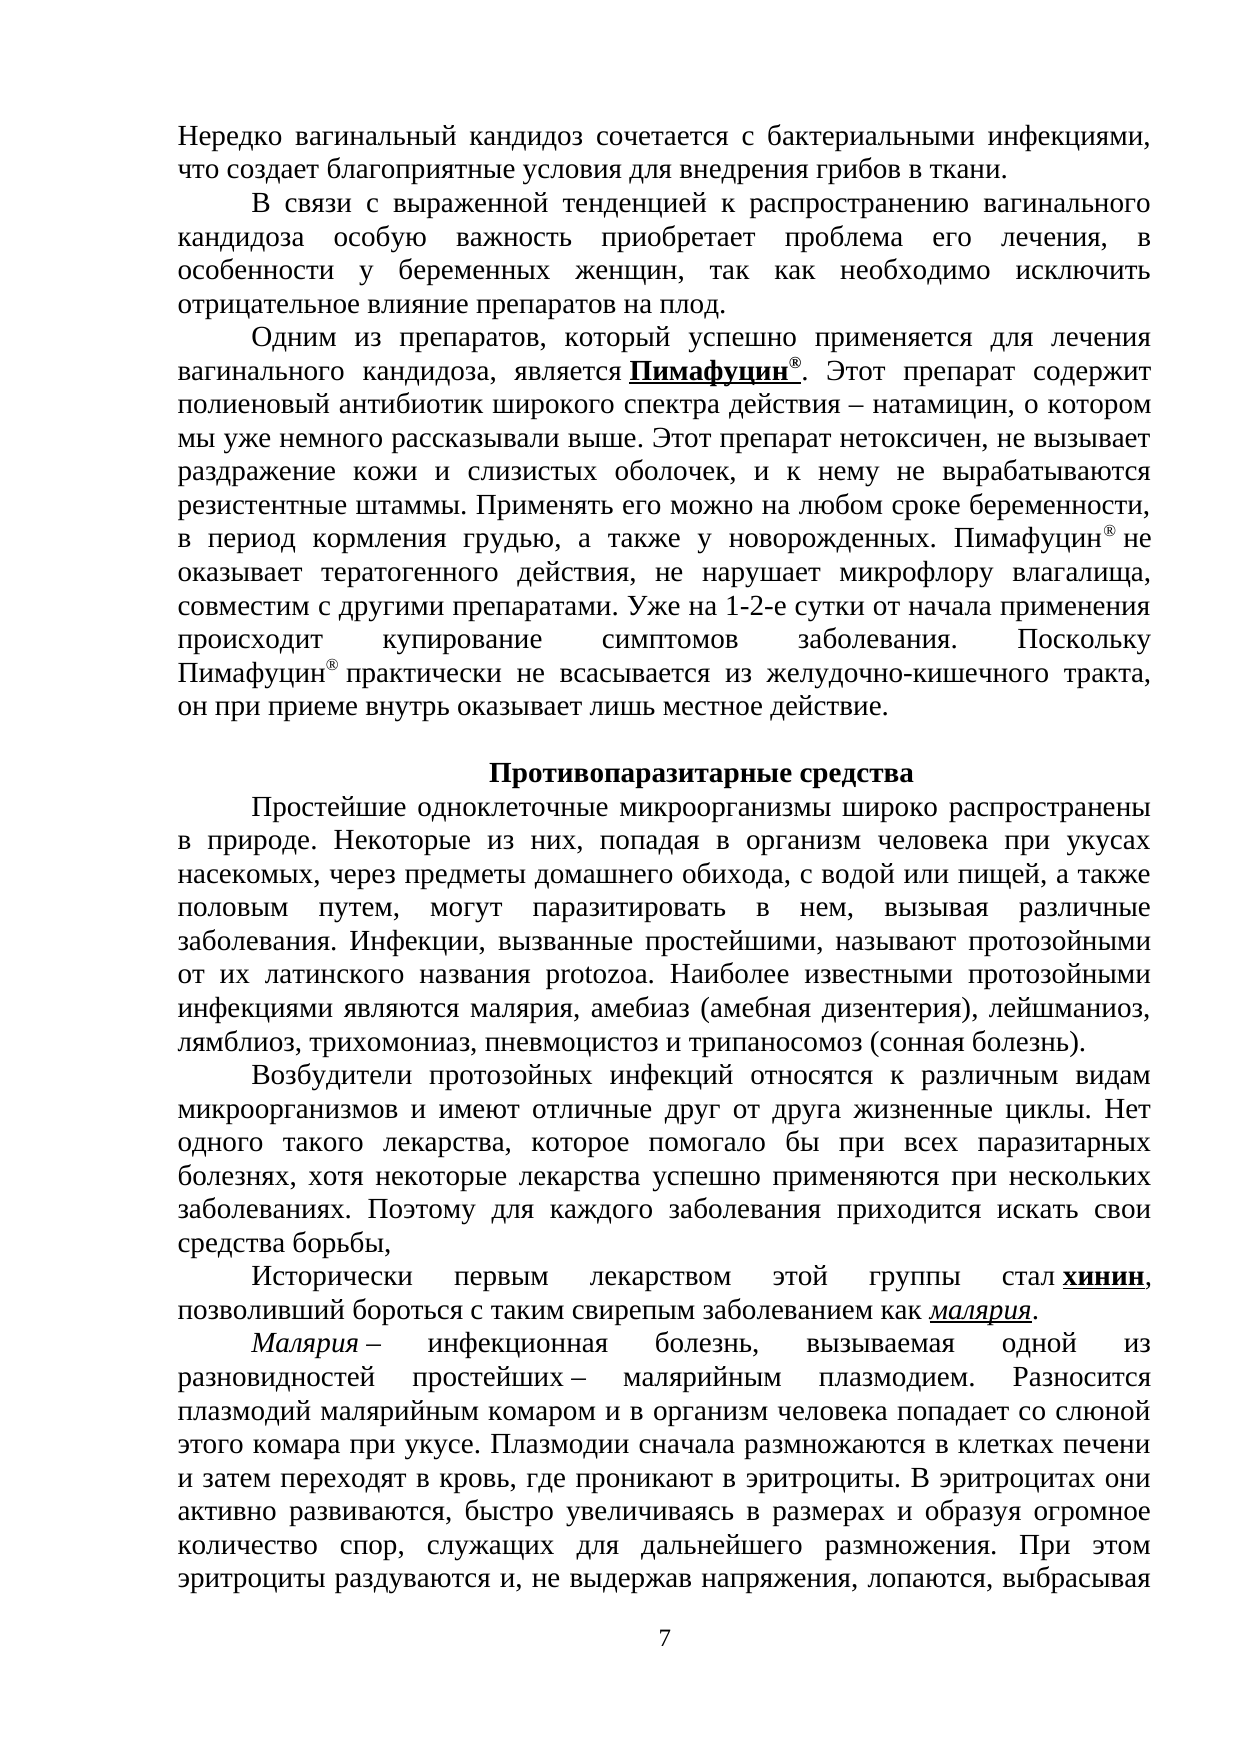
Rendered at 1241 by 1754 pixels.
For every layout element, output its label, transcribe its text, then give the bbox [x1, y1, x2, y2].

subtitle Противопаразитарные средства [177, 755, 1152, 789]
text Одним из препаратов, который успешно применяется для лечения вагинального кандидоза, является Пимафуцин®. Этот препарат содержит полиеновый антибиотик широкого спектра действия – натамицин, о котором мы уже немного рассказывали выше. Этот препарат нетоксичен, не вызывает раздражение кожи и слизистых оболочек, и к нему не вырабатываются резистентные штаммы. Применять его можно на любом сроке беременности, в период кормления грудью, а также у новорожденных. Пимафуцин® не оказывает тератогенного действия, не нарушает микрофлору влагалища, совместим с другими препаратами. Уже на 1-2-е сутки от начала применения происходит купирование симптомов заболевания. Поскольку Пимафуцин® практически не всасывается из желудочно-кишечного тракта, он при приеме внутрь оказывает лишь местное действие. [177, 319, 1152, 722]
text Простейшие одноклеточные микроорганизмы широко распространены в природе. Некоторые из них, попадая в организм человека при укусах насекомых, через предметы домашнего обихода, с водой или пищей, а также половым путем, могут паразитировать в нем, вызывая различные заболевания. Инфекции, вызванные простейшими, называют протозойными от их латинского названия protozoa. Наиболее известными протозойными инфекциями являются малярия, амебиаз (амебная дизентерия), лейшманиоз, лямблиоз, трихомониаз, пневмоцистоз и трипаносомоз (сонная болезнь). [177, 789, 1152, 1057]
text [177, 1326, 1152, 1594]
text Возбудители протозойных инфекций относятся к различным видам микроорганизмов и имеют отличные друг от друга жизненные циклы. Нет одного такого лекарства, которое помогало бы при всех паразитарных болезнях, хотя некоторые лекарства успешно применяются при нескольких заболеваниях. Поэтому для каждого заболевания приходится искать свои средства борьбы, [177, 1057, 1152, 1258]
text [177, 118, 1152, 185]
text Исторически первым лекарством этой группы стал хинин, позволивший бороться с таким свирепым заболеванием как малярия. [177, 1258, 1152, 1326]
text В связи с выраженной тенденцией к распространению вагинального кандидоза особую важность приобретает проблема его лечения, в особенности у беременных женщин, так как необходимо исключить отрицательное влияние препаратов на плод. [177, 185, 1152, 319]
